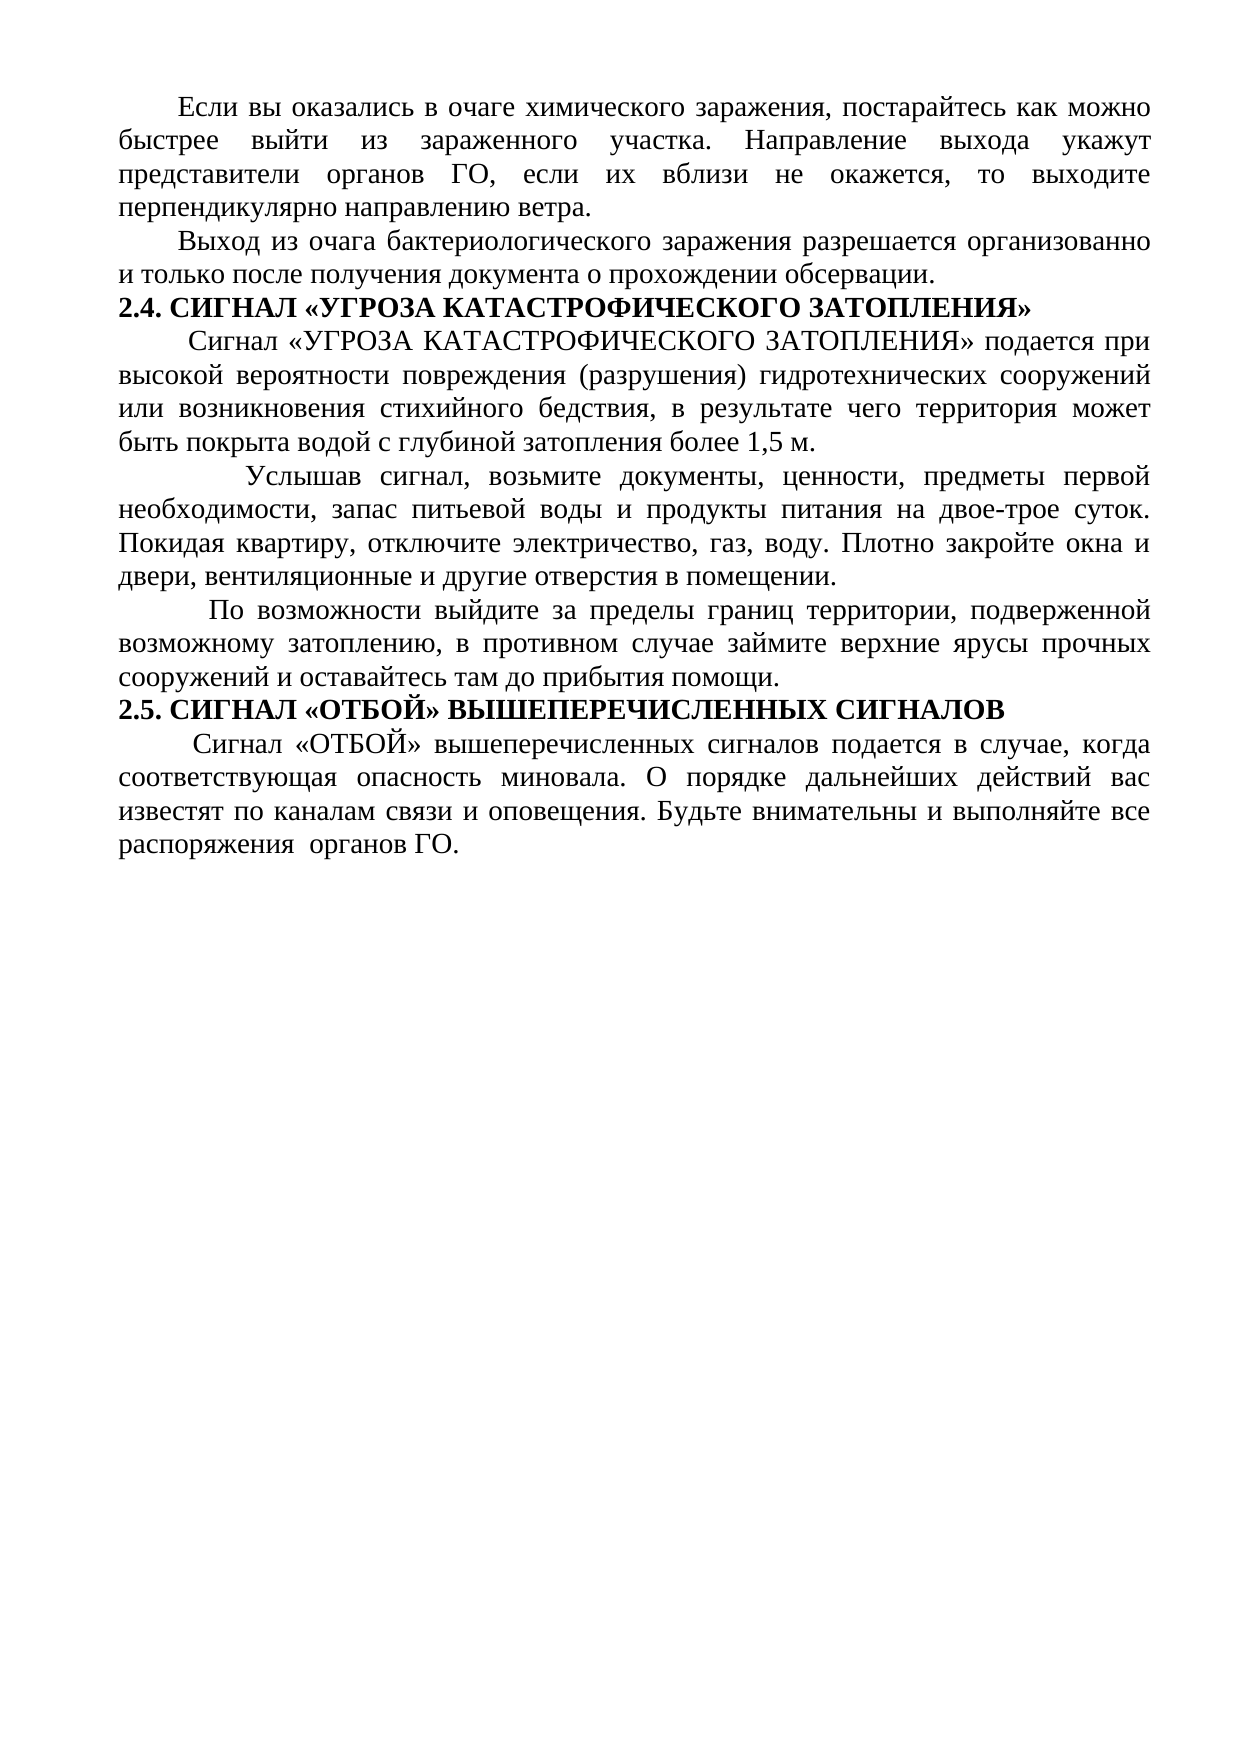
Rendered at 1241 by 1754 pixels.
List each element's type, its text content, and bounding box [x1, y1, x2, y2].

text Сигнал «УГРОЗА КАТАСТРОФИЧЕСКОГО ЗАТОПЛЕНИЯ» подается при высокой вероятности повреждения (разрушения) гидротехнических сооружений или возникновения стихийного бедствия, в результате чего территория может быть покрыта водой с глубиной затопления более 1,5 м. [118, 323, 1152, 458]
text 2.5. СИГНАЛ «ОТБОЙ» ВЫШЕПЕРЕЧИСЛЕННЫХ СИГНАЛОВ [118, 692, 1152, 726]
text Выход из очага бактериологического заражения разрешается организованно и только после получения документа о прохождении обсервации. [118, 223, 1152, 290]
text Сигнал «ОТБОЙ» вышеперечисленных сигналов подается в случае, когда соответствующая опасность миновала. О порядке дальнейших действий вас известят по каналам связи и оповещения. Будьте внимательны и выполняйте все распоряжения органов ГО. [118, 726, 1152, 860]
text Услышав сигнал, возьмите документы, ценности, предметы первой необходимости, запас питьевой воды и продукты питания на двое-трое суток. Покидая квартиру, отключите электричество, газ, воду. Плотно закройте окна и двери, вентиляционные и другие отверстия в помещении. [118, 458, 1152, 592]
text 2.4. СИГНАЛ «УГРОЗА КАТАСТРОФИЧЕСКОГО ЗАТОПЛЕНИЯ» [118, 290, 1152, 323]
text По возможности выйдите за пределы границ территории, подверженной возможному затоплению, в противном случае займите верхние ярусы прочных сооружений и оставайтесь там до прибытия помощи. [118, 592, 1152, 692]
text Если вы оказались в очаге химического заражения, постарайтесь как можно быстрее выйти из зараженного участка. Направление выхода укажут представители органов ГО, если их вблизи не окажется, то выходите перпендикулярно направлению ветра. [118, 89, 1152, 223]
